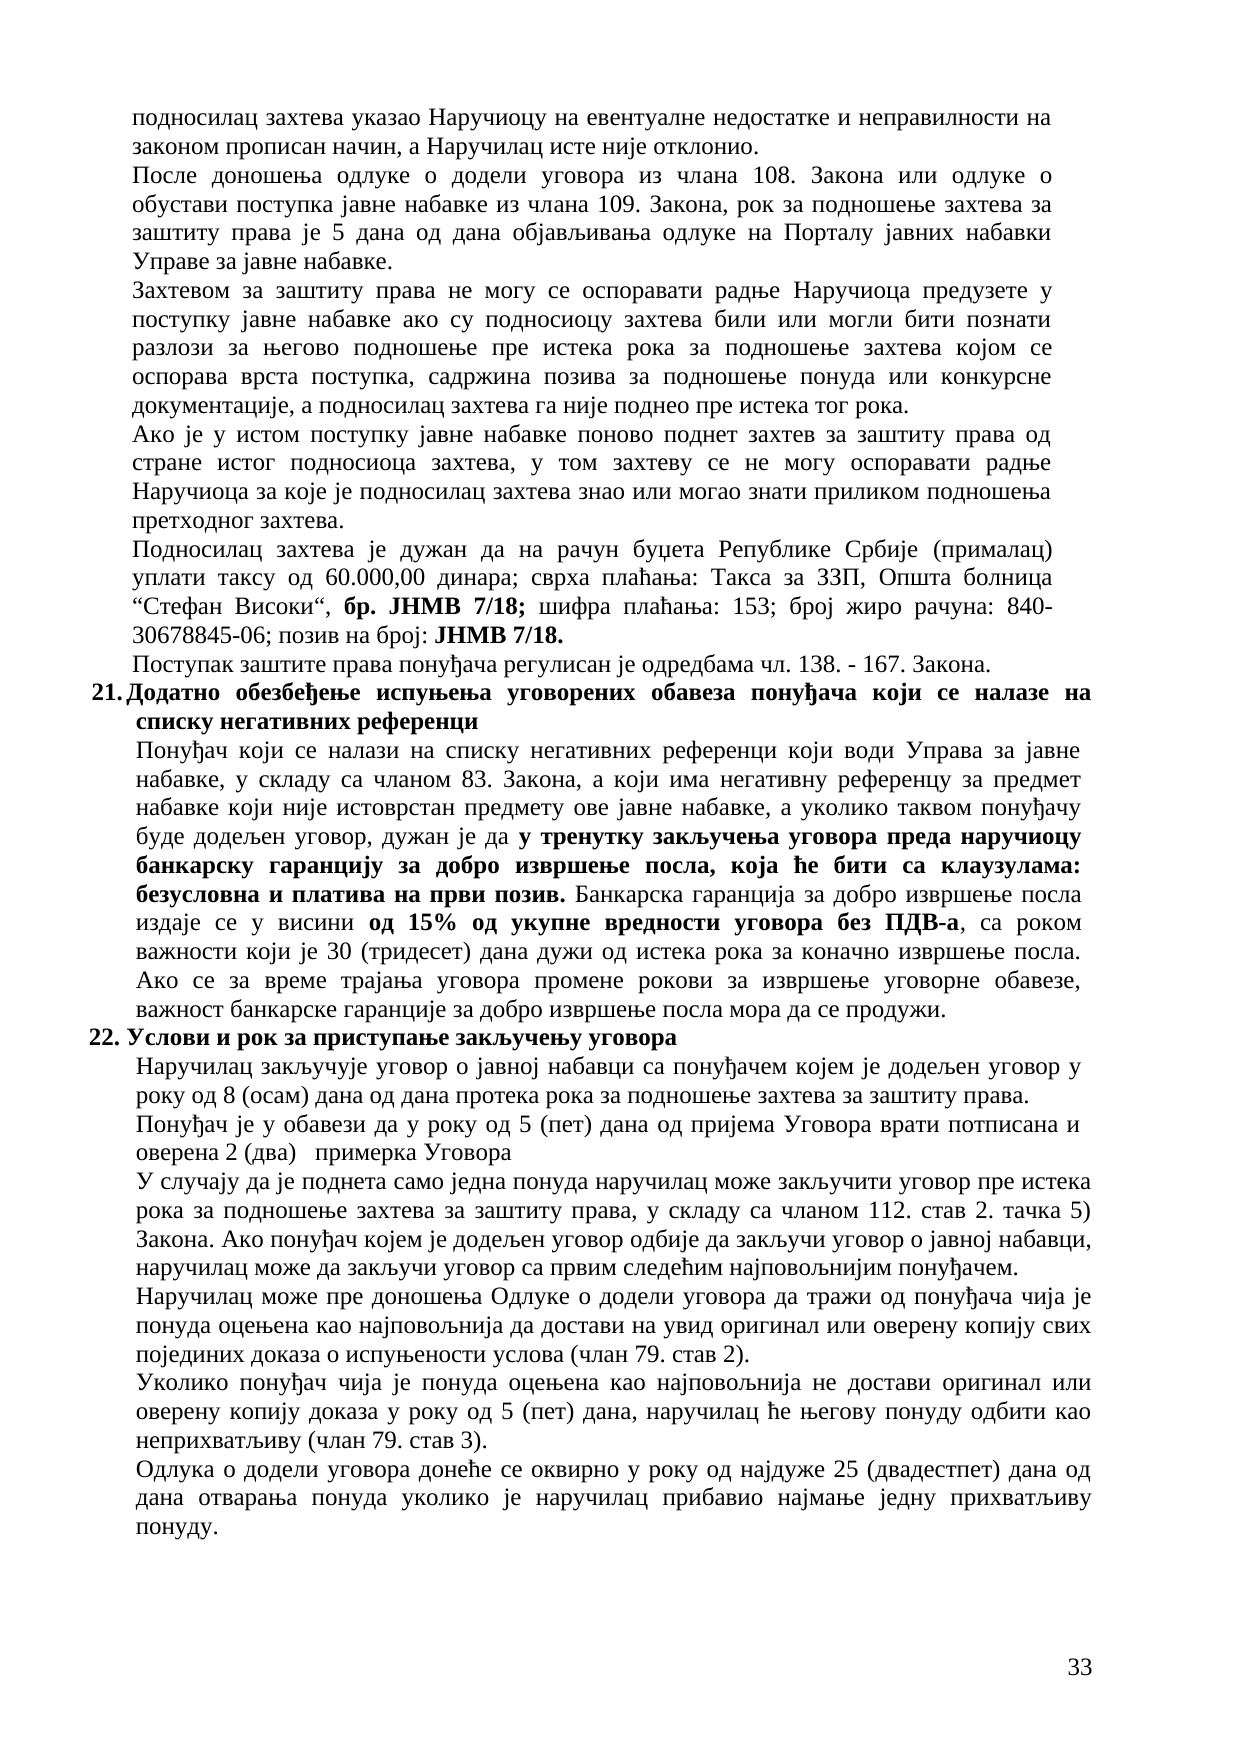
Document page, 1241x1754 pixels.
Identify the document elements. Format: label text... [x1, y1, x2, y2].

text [132, 102, 1052, 160]
text Одлука о додели уговора донеће се оквирно у року од најдуже 25 (двадестпет) дана од дана отварања понуда уколико је наручилац прибавио најмање једну прихватљиву понуду. [136, 1454, 1093, 1540]
text Понуђач је у обавези да у року од 5 (пет) дана од пријема Уговора врати потписана и оверена 2 (два) примерка Уговора [136, 1109, 1082, 1166]
text Захтевом за заштиту права не могу се оспоравати радње Наручиоца предузете у поступку јавне набавке ако су подносиоцу захтева били или могли бити познати разлози за његово подношење пре истека рока за подношење захтева којом се оспорава врста поступка, садржина позива за подношење понуда или конкурсне документације, а подносилац захтева га није поднео пре истека тог рока. [132, 275, 1052, 419]
text Наручилац може пре доношења Одлуке о додели уговора да тражи од понуђача чија је понуда оцењена као најповољнија да достави на увид оригинал или оверену копију свих појединих доказа о испуњености услова (члан 79. став 2). [136, 1281, 1093, 1367]
text Наручилац закључује уговор о јавној набавци са понуђачем којем је додељен уговор у року од 8 (осам) дана од дана протека рока за подношење захтева за заштиту права. [136, 1051, 1082, 1109]
text Поступак заштите права понуђача регулисан је одредбама чл. 138. - 167. Закона. [72, 649, 1052, 677]
text После доношења одлуке о додели уговора из члана 108. Закона или одлуке о обустави поступка јавне набавке из члана 109. Закона, рок за подношење захтева за заштиту права је 5 дана од дана објављивања одлуке на Порталу јавних набавки Управе за јавне набавке. [132, 160, 1052, 275]
text Понуђач који се налази на списку негативних референци који води Управа за јавне набавке, у складу са чланом 83. Закона, а који има негативну референцу за предмет набавке који није истоврстан предмету ове јавне набавке, а уколико таквом понуђачу буде додељен уговор, дужан је да у тренутку закључења уговора преда наручиоцу банкарску гаранцију за добро извршење посла, која ће бити са клаузулама: безусловна и платива на први позив. Банкарска гаранција за добро извршење посла издаје се у висини од 15% од укупне вредности уговора без ПДВ-а, са роком важности који је 30 (тридесет) дана дужи од истека рока за коначно извршење посла. Ако се за време трајања уговора промене рокови за извршење уговорне обавезе, важност банкарске гаранције за добро извршење посла мора да се продужи. [91, 735, 1082, 1022]
text Подносилац захтева је дужан да на рачун буџета Републике Србије (прималац) уплати таксу од 60.000,00 динара; сврха плаћања: Такса за ЗЗП, Oпшта болница “Стефан Високи“, бр. ЈНМВ 7/18; шифра плаћања: 153; број жиро рачуна: 840-30678845-06; позив на број: ЈНМВ 7/18. [132, 534, 1052, 649]
text Уколико понуђач чија је понуда оцењена као најповољнија не достави оригинал или оверену копију доказа у року од 5 (пет) дана, наручилац ће његову понуду одбити као неприхватљиву (члан 79. став 3). [136, 1367, 1093, 1454]
text У случају да је поднета само једна понуда наручилац може закључити уговор пре истека рока за подношење захтева за заштиту права, у складу са чланом 112. став 2. тачка 5) Закона. Ако понуђач којем је додељен уговор одбије да закључи уговор о јавној набавци, наручилац може да закључи уговор са првим следећим најповољнијим понуђачем. [136, 1166, 1093, 1281]
list Услови и рок за приступање закључењу уговора [89, 1022, 1082, 1051]
text Ако је у истом поступку јавне набавке поново поднет захтев за заштиту права од стране истог подносиоца захтева, у том захтеву се не могу оспоравати радње Наручиоца за које је подносилац захтева знао или могао знати приликом подношења претходног захтева. [132, 419, 1052, 534]
list Додатно обезбеђење испуњења уговорених обавеза понуђача који се налазе на списку негативних референци [91, 677, 1093, 735]
